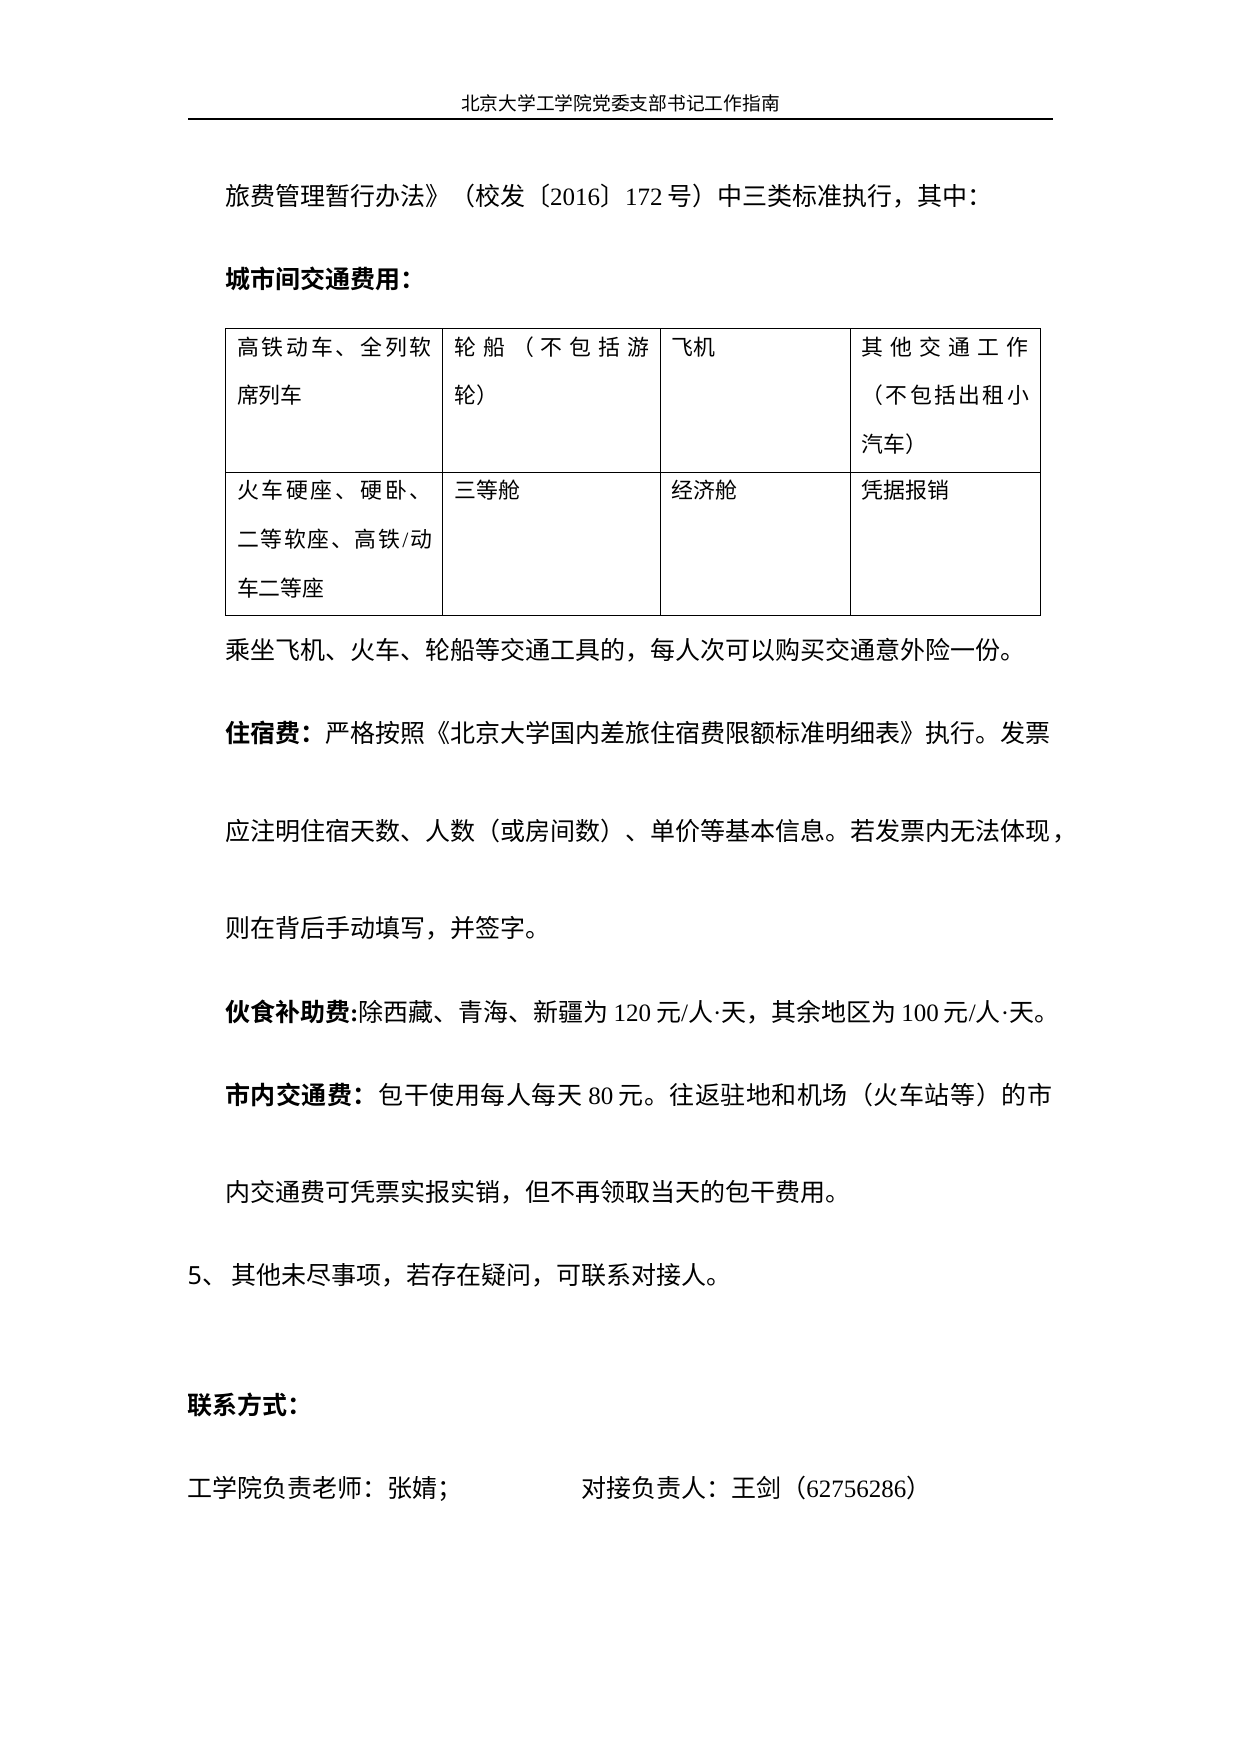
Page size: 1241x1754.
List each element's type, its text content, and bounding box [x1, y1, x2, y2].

table_cell 三等舱 [443, 473, 660, 615]
list 乘坐飞机、火车、轮船等交通工具的，每人次可以购买交通意外险一份。 [225, 616, 1053, 681]
table_cell 凭据报销 [851, 473, 1040, 615]
table_header 其他交通工作（不包括出租小汽车） [851, 329, 1040, 472]
table_cell 经济舱 [661, 473, 850, 615]
table_header 轮船（不包括游轮） [443, 329, 660, 472]
table_header 飞机 [661, 329, 850, 472]
list 其他未尽事项，若存在疑问，可联系对接人。 [187, 1241, 1053, 1306]
text 工学院负责老师：张婧； 对接负责人：王剑（62756286） [187, 1454, 1053, 1519]
table_header 高铁动车、全列软席列车 [226, 329, 442, 472]
list 城市间交通费用： [225, 245, 1053, 310]
text 联系方式： [187, 1371, 1053, 1436]
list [187, 162, 1053, 227]
list 住宿费：严格按照《北京大学国内差旅住宿费限额标准明细表》执行。发票应注明住宿天数、人数（或房间数）、单价等基本信息。若发票内无法体现，则在背后手动填写，并签字。 [225, 699, 1053, 959]
list 伙食补助费:除西藏、青海、新疆为120元/人·天，其余地区为100元/人·天。 [225, 978, 1053, 1043]
list 市内交通费：包干使用每人每天80元。往返驻地和机场（火车站等）的市内交通费可凭票实报实销，但不再领取当天的包干费用。 [225, 1061, 1053, 1223]
table_cell 火车硬座、硬卧、二等软座、高铁/动车二等座 [226, 473, 442, 615]
